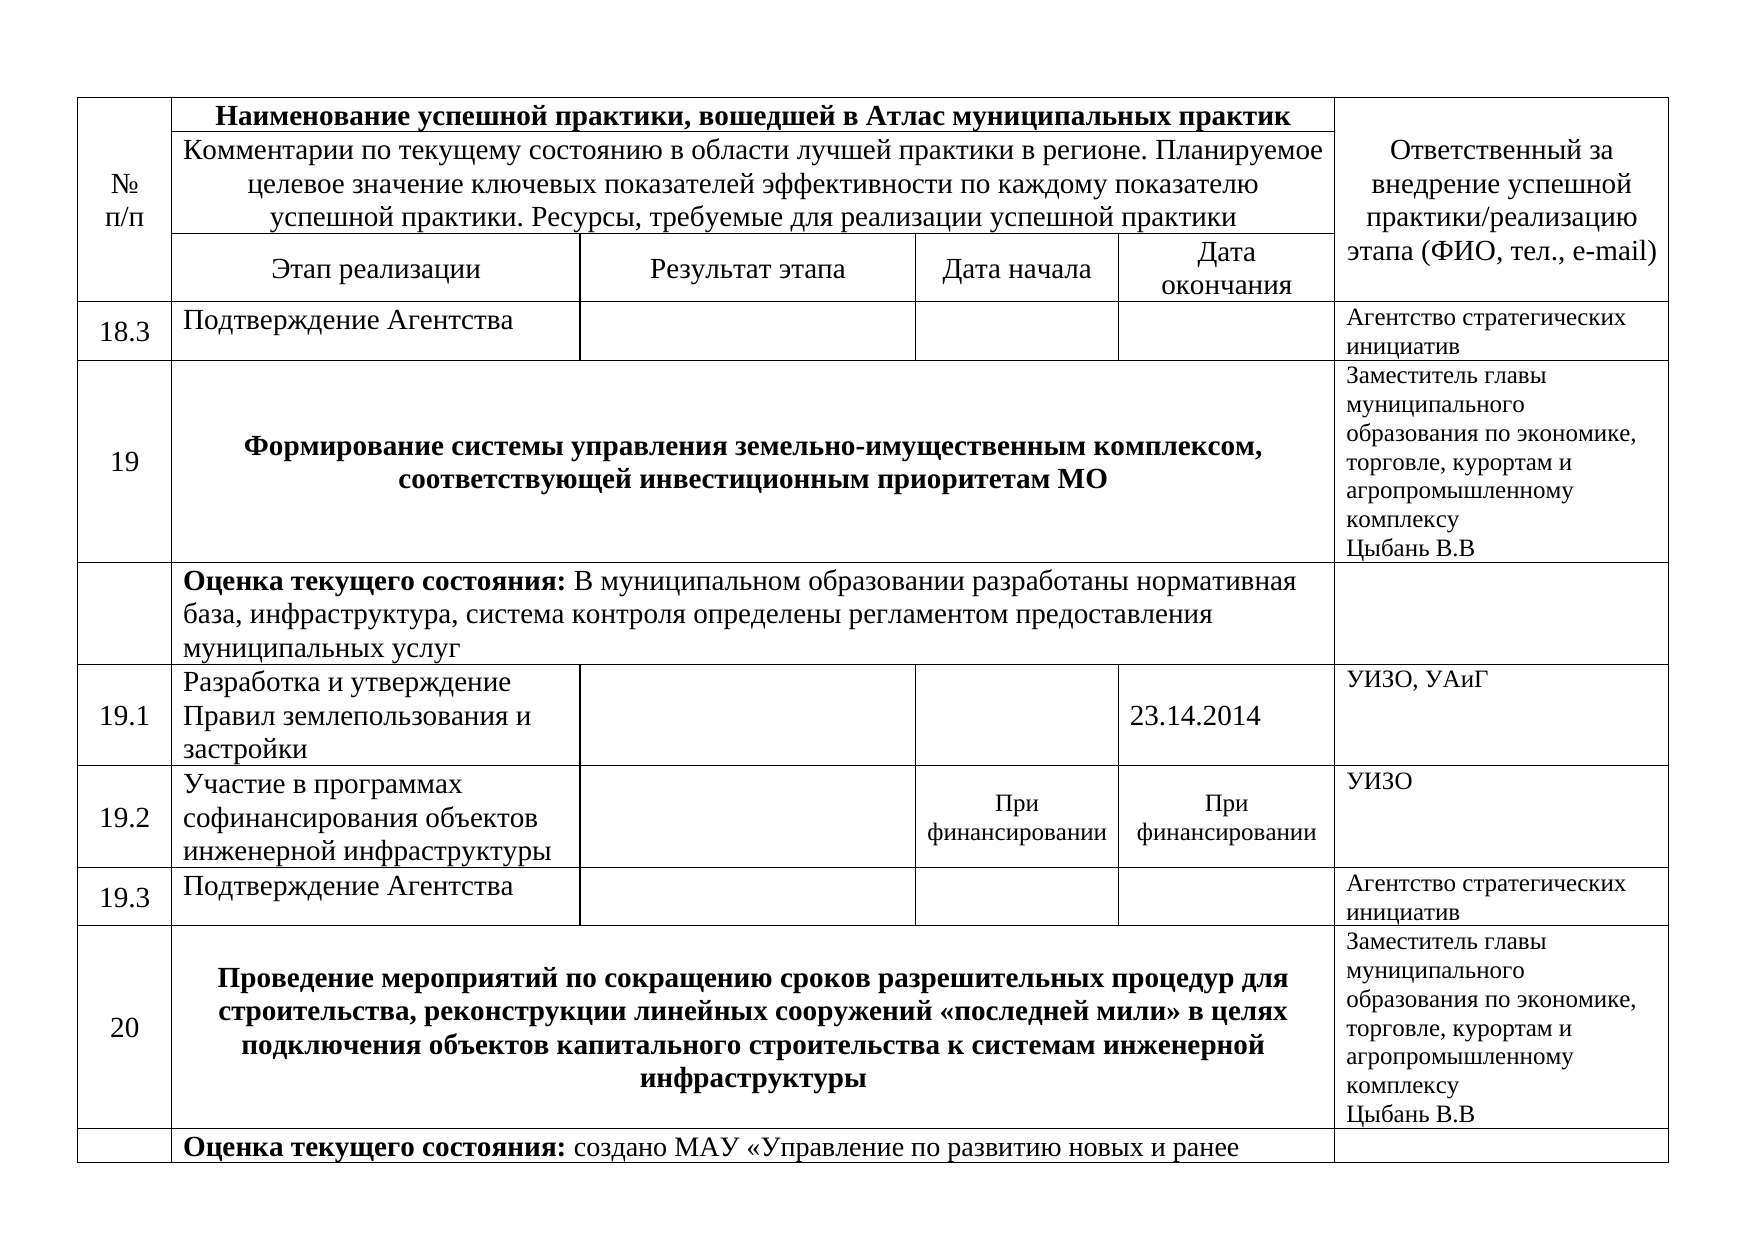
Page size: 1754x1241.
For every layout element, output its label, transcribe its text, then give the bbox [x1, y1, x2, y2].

table_cell [1335, 563, 1668, 663]
table_cell Формирование системы управления земельно-имущественным комплексом, соответствующей инвестиционным приоритетам МО [172, 361, 1334, 562]
table_cell 19.2 [78, 766, 171, 867]
table_cell 20 [78, 926, 171, 1128]
table_cell Подтверждение Агентства [172, 868, 579, 925]
table_cell [1119, 302, 1334, 359]
table_cell [916, 665, 1118, 765]
table_cell [916, 302, 1118, 359]
table_cell Оценка текущего состояния: В муниципальном образовании разработаны нормативная база, инфраструктура, система контроля определены регламентом предоставления муниципальных услуг [172, 563, 1334, 663]
table_cell Подтверждение Агентства [172, 302, 579, 359]
table_cell [581, 868, 915, 925]
table_cell При финансировании [916, 766, 1118, 867]
table_header Наименование успешной практики, вошедшей в Атлас муниципальных практик [172, 98, 1334, 131]
table_cell 23.14.2014 [1119, 665, 1334, 765]
table_cell Результат этапа [581, 234, 915, 301]
table_cell 19 [78, 361, 171, 562]
table_cell Агентство стратегических инициатив [1335, 302, 1668, 359]
table_cell [1335, 1129, 1668, 1162]
table_cell УИЗО [1335, 766, 1668, 867]
table_cell [581, 766, 915, 867]
table_cell УИЗО, УАиГ [1335, 665, 1668, 765]
table_cell Дата начала [916, 234, 1118, 301]
table_cell Комментарии по текущему состоянию в области лучшей практики в регионе. Планируемое целевое значение ключевых показателей эффективности по каждому показателю успешной практики. Ресурсы, требуемые для реализации успешной практики [172, 132, 1334, 233]
table_cell Дата окончания [1119, 234, 1334, 301]
table_cell Заместитель главы муниципального образования по экономике, торговле, курортам и агропромышленному комплексу Цыбань В.В [1335, 926, 1668, 1128]
table_cell [78, 1129, 171, 1162]
table_cell 19.3 [78, 868, 171, 925]
table_cell [581, 302, 915, 359]
table_cell При финансировании [1119, 766, 1334, 867]
table_cell 18.3 [78, 302, 171, 359]
table_cell Участие в программах софинансирования объектов инженерной инфраструктуры [172, 766, 579, 867]
table_header Ответственный за внедрение успешной практики/реализацию этапа (ФИО, тел., e-mail) [1335, 98, 1668, 301]
table_cell Заместитель главы муниципального образования по экономике, торговле, курортам и агропромышленному комплексу Цыбань В.В [1335, 361, 1668, 562]
table_cell Этап реализации [172, 234, 579, 301]
table_cell Проведение мероприятий по сокращению сроков разрешительных процедур для строительства, реконструкции линейных сооружений «последней мили» в целях подключения объектов капитального строительства к системам инженерной инфраструктуры [172, 926, 1334, 1128]
table_cell [916, 868, 1118, 925]
table_header № п/п [78, 98, 171, 301]
table_cell [581, 665, 915, 765]
table_cell [1119, 868, 1334, 925]
table_cell Разработка и утверждение Правил землепользования и застройки [172, 665, 579, 765]
table_cell 19.1 [78, 665, 171, 765]
table_cell Агентство стратегических инициатив [1335, 868, 1668, 925]
table_cell [78, 563, 171, 663]
